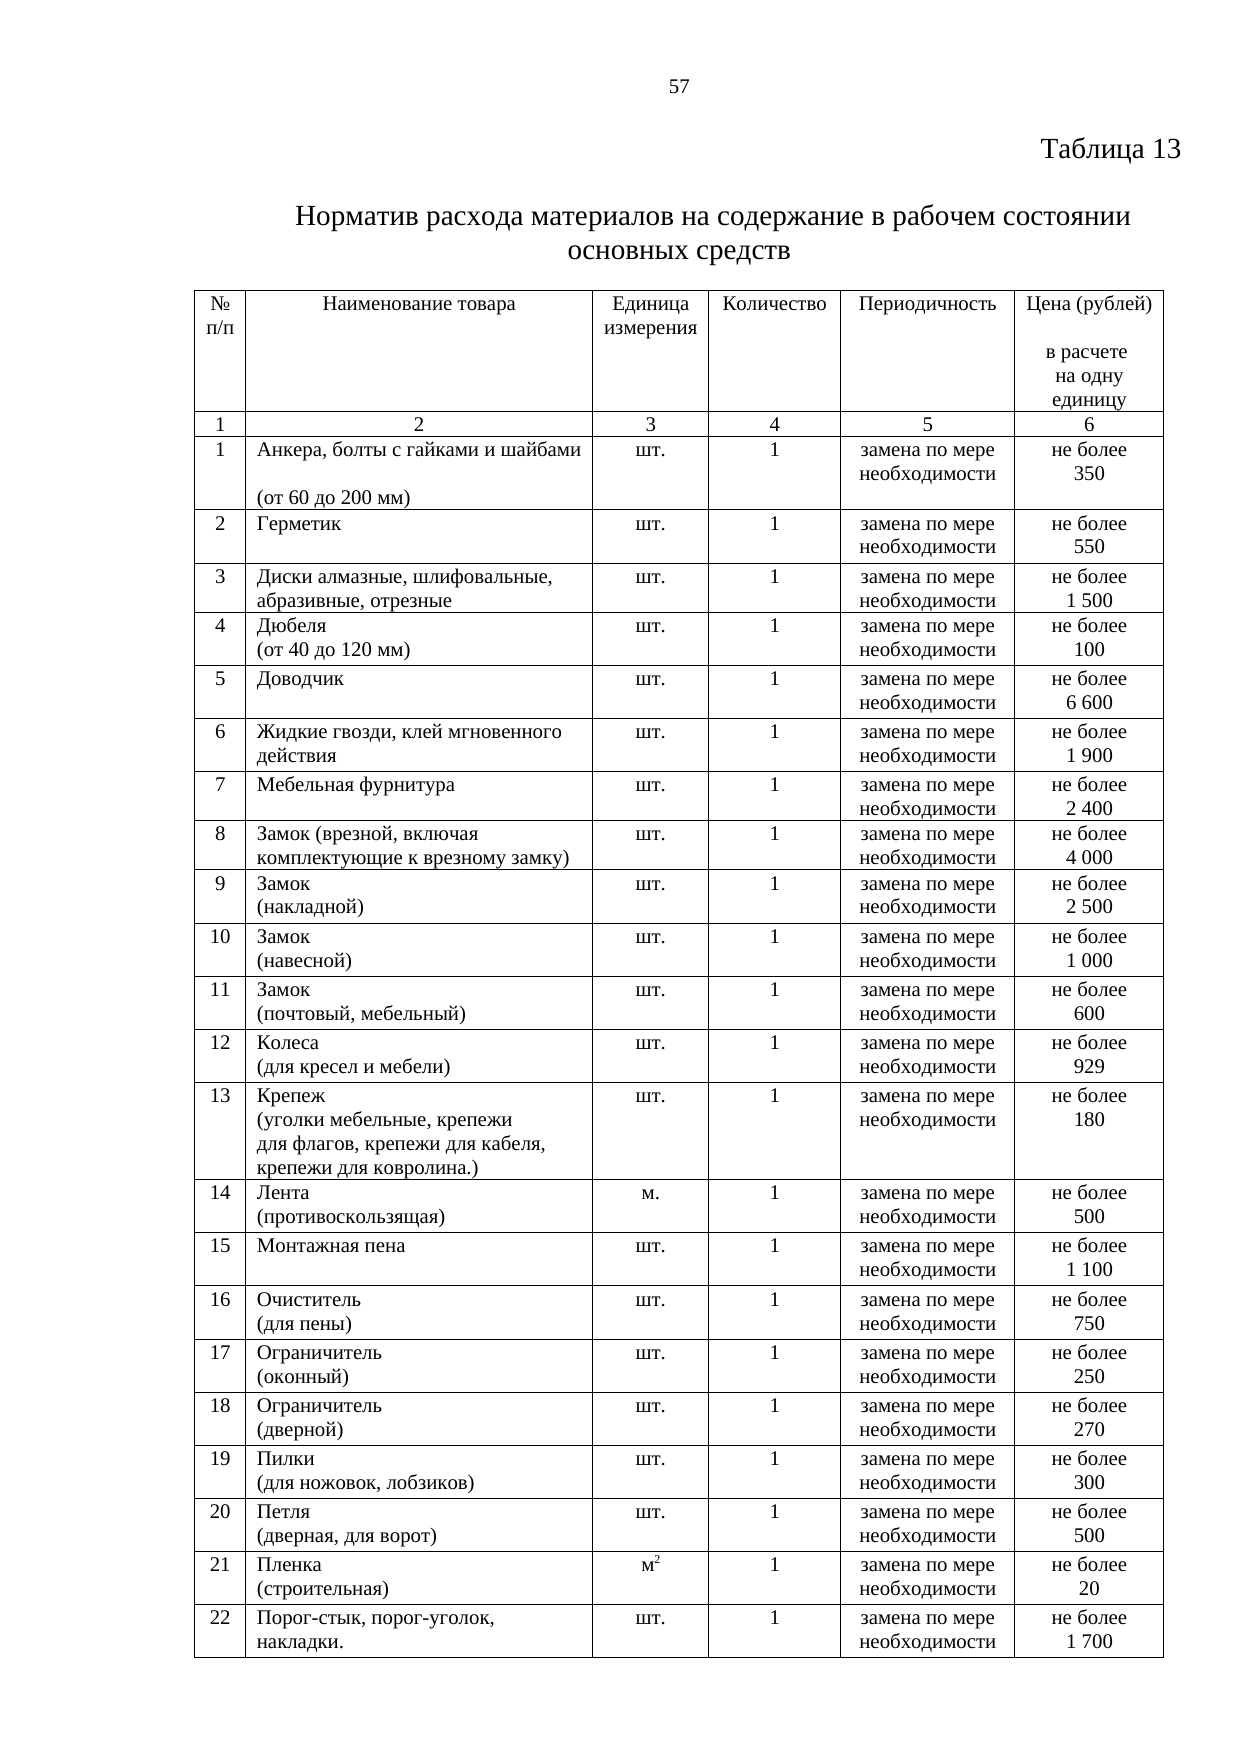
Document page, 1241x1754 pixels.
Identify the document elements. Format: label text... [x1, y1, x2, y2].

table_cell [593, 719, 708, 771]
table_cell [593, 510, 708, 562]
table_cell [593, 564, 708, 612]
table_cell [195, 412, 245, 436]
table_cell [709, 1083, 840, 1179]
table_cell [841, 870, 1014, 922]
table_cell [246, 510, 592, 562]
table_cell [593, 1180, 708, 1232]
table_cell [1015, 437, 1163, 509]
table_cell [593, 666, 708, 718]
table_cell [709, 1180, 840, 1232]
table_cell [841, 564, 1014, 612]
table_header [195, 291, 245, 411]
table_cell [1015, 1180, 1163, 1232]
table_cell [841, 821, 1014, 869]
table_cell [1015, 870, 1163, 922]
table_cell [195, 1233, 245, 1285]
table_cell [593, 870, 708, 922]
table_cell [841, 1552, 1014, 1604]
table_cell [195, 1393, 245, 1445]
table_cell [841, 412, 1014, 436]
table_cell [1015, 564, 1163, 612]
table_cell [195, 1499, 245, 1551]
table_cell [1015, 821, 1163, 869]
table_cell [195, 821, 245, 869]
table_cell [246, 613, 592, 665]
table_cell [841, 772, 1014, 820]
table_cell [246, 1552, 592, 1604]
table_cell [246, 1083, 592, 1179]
text Норматив расхода материалов на содержание в рабочем состоянии основных средств [177, 198, 1181, 266]
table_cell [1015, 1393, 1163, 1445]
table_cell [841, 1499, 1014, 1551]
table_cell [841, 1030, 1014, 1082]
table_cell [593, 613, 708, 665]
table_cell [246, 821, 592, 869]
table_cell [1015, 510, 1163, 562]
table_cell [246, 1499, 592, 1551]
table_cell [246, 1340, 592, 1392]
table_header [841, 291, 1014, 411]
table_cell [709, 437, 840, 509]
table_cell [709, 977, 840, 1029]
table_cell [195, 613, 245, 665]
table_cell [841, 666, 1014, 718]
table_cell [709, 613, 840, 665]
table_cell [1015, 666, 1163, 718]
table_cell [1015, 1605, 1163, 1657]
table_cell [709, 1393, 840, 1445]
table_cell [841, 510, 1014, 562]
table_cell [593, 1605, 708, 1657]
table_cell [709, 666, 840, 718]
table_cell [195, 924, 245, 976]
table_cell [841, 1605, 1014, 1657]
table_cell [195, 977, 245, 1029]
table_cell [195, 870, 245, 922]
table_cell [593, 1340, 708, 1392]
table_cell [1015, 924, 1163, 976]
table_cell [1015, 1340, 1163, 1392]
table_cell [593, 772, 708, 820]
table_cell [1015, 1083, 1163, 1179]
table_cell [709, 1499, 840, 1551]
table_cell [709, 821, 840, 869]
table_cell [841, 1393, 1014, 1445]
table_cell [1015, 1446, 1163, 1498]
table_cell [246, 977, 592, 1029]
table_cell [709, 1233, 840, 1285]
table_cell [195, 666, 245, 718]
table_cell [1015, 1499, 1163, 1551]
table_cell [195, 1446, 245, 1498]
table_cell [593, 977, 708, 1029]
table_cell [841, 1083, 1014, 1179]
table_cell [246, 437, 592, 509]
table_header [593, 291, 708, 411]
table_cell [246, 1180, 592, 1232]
text Таблица 13 [177, 131, 1181, 198]
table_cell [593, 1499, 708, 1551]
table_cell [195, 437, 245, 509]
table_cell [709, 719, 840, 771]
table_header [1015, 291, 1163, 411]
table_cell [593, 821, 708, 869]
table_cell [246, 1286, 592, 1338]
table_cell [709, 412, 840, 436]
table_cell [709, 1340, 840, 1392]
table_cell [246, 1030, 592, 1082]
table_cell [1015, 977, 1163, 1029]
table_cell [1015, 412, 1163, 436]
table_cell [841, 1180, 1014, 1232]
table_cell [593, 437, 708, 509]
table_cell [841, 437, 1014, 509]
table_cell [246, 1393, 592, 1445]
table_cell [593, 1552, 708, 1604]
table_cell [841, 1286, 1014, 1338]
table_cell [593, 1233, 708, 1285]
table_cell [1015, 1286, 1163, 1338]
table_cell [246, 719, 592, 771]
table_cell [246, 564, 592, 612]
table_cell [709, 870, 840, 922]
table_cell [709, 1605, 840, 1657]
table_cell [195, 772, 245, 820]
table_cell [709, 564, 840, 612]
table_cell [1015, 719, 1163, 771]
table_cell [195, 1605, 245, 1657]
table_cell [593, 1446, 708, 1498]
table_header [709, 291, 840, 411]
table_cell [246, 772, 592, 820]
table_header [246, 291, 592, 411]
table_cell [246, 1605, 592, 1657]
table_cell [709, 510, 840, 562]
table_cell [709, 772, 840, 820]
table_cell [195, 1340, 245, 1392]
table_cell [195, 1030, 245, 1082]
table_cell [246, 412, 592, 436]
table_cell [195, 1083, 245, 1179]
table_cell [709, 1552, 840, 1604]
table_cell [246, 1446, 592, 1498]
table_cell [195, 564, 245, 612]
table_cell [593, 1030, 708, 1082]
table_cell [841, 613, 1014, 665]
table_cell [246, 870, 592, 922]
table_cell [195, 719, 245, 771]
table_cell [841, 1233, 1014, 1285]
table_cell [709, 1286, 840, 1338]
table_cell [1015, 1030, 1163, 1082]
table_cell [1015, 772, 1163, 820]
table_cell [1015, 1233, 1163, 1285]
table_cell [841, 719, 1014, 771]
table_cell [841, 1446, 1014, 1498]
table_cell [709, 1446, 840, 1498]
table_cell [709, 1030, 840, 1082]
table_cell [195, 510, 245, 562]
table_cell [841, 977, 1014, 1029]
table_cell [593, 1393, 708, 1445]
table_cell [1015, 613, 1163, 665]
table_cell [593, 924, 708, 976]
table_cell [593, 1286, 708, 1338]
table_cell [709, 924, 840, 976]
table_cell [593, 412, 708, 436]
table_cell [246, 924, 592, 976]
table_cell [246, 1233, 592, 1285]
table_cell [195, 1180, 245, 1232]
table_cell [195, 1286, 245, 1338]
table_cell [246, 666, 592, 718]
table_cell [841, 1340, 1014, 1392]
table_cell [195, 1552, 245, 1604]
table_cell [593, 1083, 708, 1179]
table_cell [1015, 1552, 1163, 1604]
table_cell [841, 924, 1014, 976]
